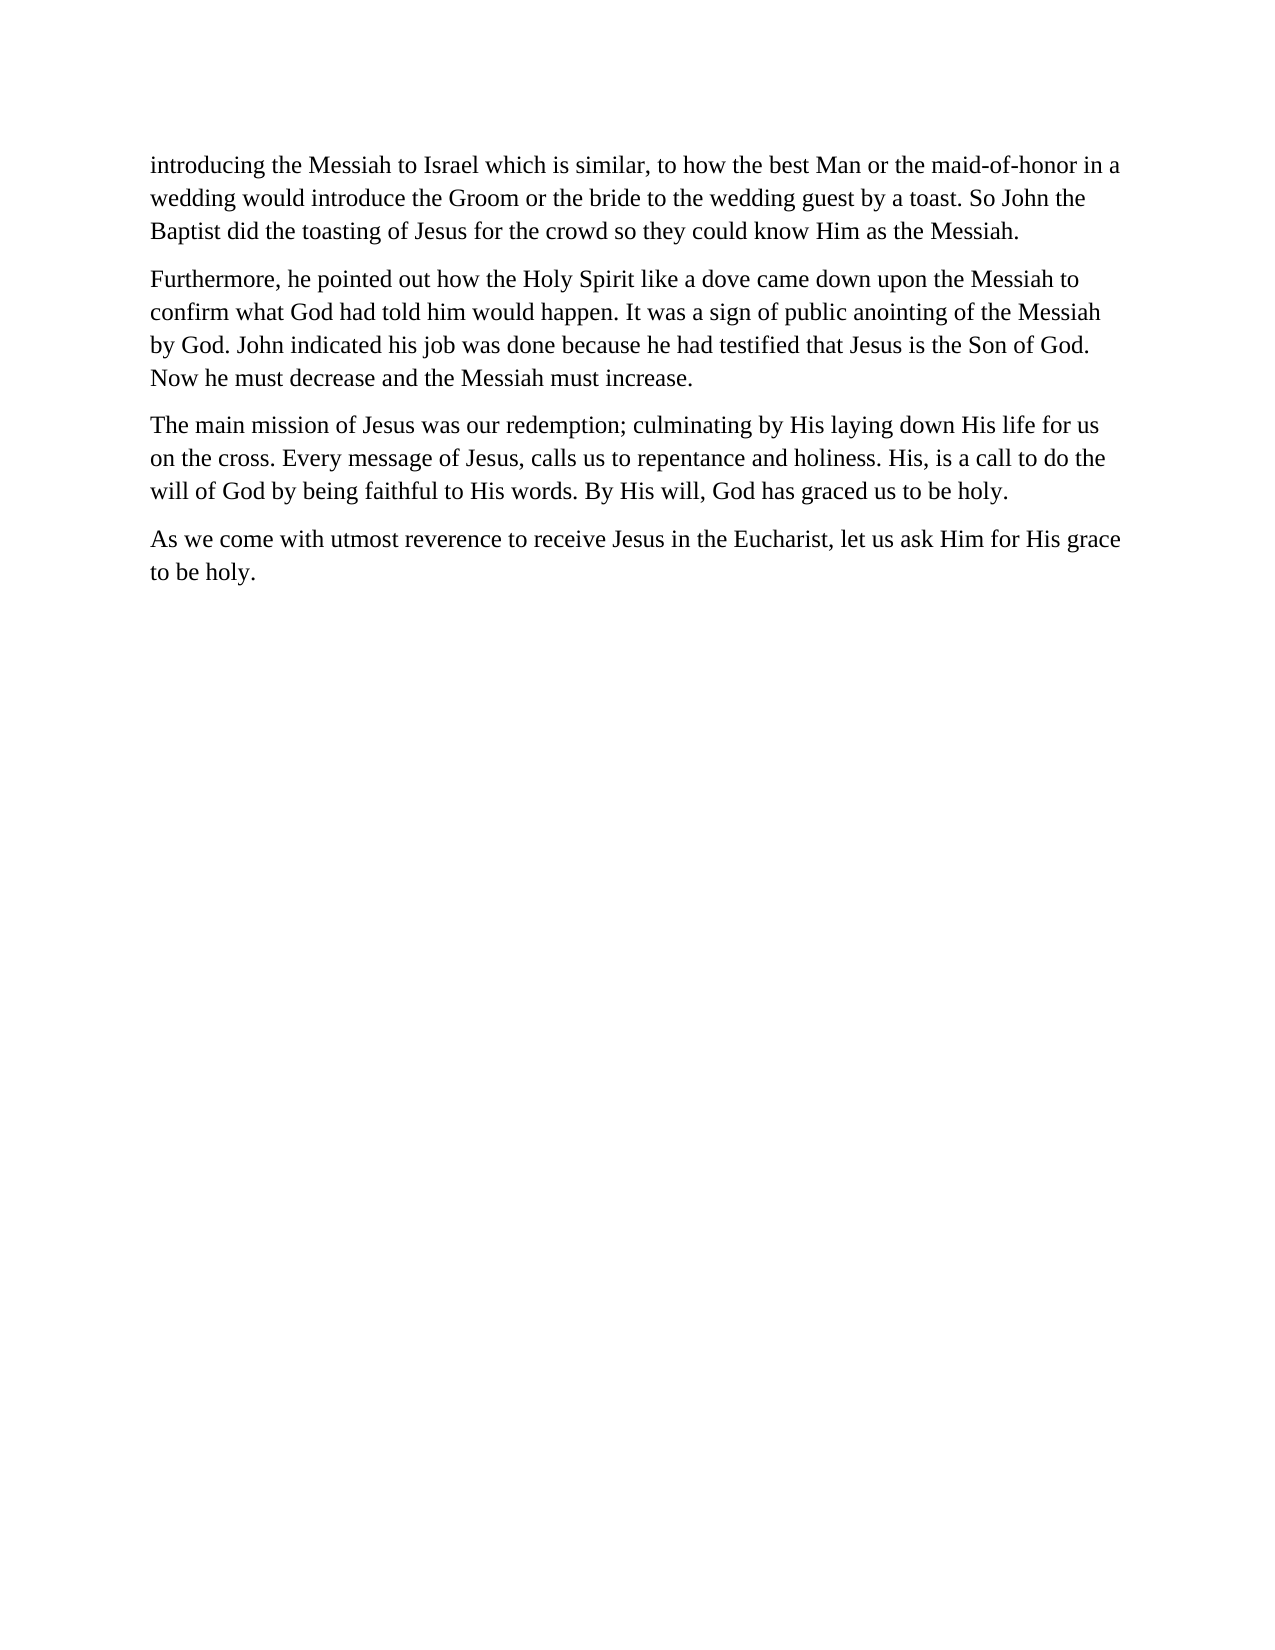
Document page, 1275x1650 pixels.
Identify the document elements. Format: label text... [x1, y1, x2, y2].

text The main mission of Jesus was our redemption; culminating by His laying down His life for us on the cross. Every message of Jesus, calls us to repentance and holiness. His, is a call to do the will of God by being faithful to His words. By His will, God has graced us to be holy. [150, 410, 1125, 505]
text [150, 150, 1125, 245]
text Furthermore, he pointed out how the Holy Spirit like a dove came down upon the Messiah to confirm what God had told him would happen. It was a sign of public anointing of the Messiah by God. John indicated his job was done because he had testified that Jesus is the Son of God. Now he must decrease and the Messiah must increase. [150, 264, 1125, 391]
text As we come with utmost reverence to receive Jesus in the Eucharist, let us ask Him for His grace to be holy. [150, 524, 1125, 586]
